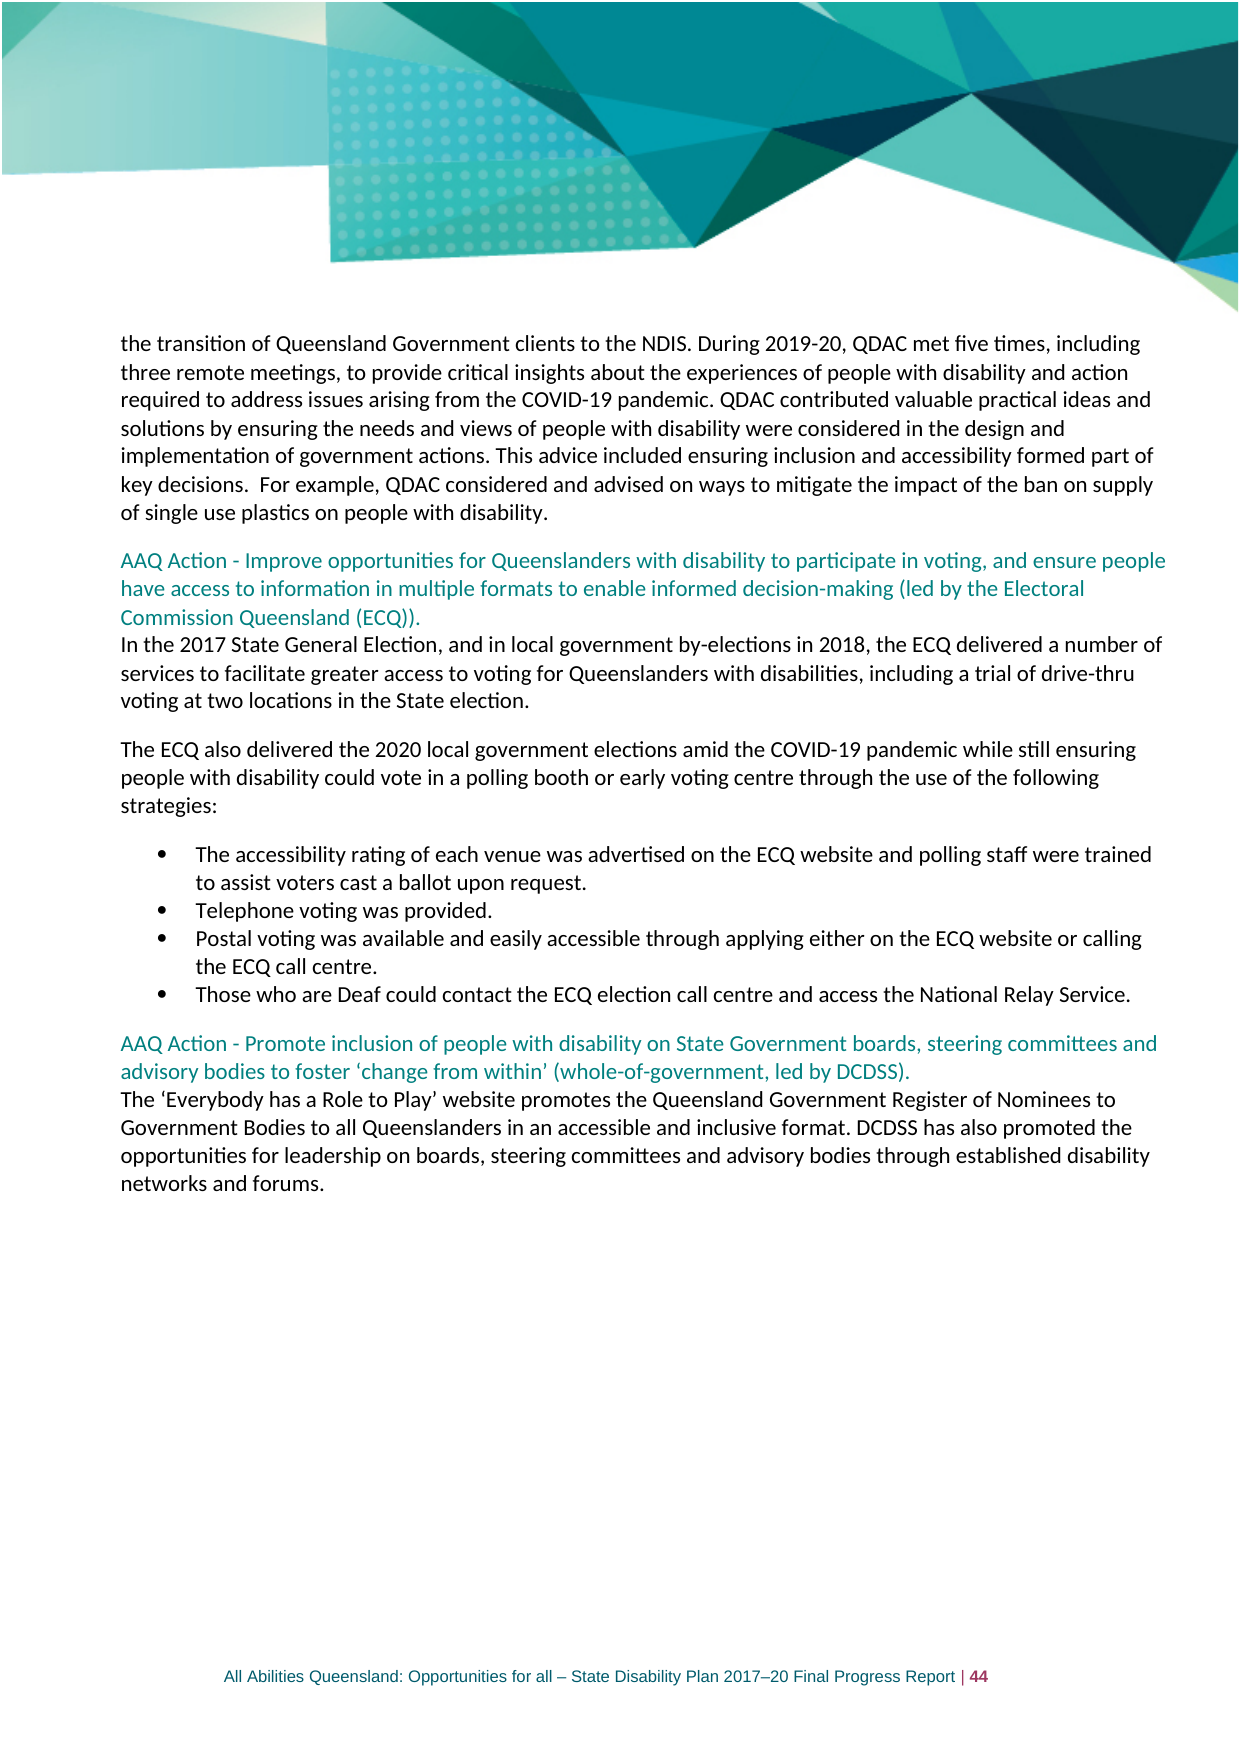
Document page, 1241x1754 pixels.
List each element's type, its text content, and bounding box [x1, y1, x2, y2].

list Those who are Deaf could contact the ECQ election call centre and access the National Relay Service. [158, 981, 1169, 1008]
text AAQ Action - Improve opportunities for Queenslanders with disability to participate in voting, and ensure people have access to information in multiple formats to enable informed decision-making (led by the Electoral Commission Queensland (ECQ)). [120, 547, 1169, 631]
text In the 2017 State General Election, and in local government by-elections in 2018, the ECQ delivered a number of services to facilitate greater access to voting for Queenslanders with disabilities, including a trial of drive-thru voting at two locations in the State election. [120, 631, 1169, 715]
text The ECQ also delivered the 2020 local government elections amid the COVID-19 pandemic while still ensuring people with disability could vote in a polling booth or early voting centre through the use of the following strategies: [120, 736, 1169, 819]
text AAQ Action - Promote inclusion of people with disability on State Government boards, steering committees and advisory bodies to foster ‘change from within’ (whole-of-government, led by DCDSS). [120, 1029, 1169, 1085]
list Postal voting was available and easily accessible through applying either on the ECQ website or calling the ECQ call centre. [158, 924, 1169, 981]
list Telephone voting was provided. [158, 896, 1169, 924]
list The accessibility rating of each venue was advertised on the ECQ website and polling staff were trained to assist voters cast a ballot upon request. [158, 840, 1169, 896]
picture [2, 2, 1239, 1752]
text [120, 329, 1169, 526]
text The ‘Everybody has a Role to Play’ website promotes the Queensland Government Register of Nominees to Government Bodies to all Queenslanders in an accessible and inclusive format. DCDSS has also promoted the opportunities for leadership on boards, steering committees and advisory bodies through established disability networks and forums. [120, 1085, 1169, 1197]
